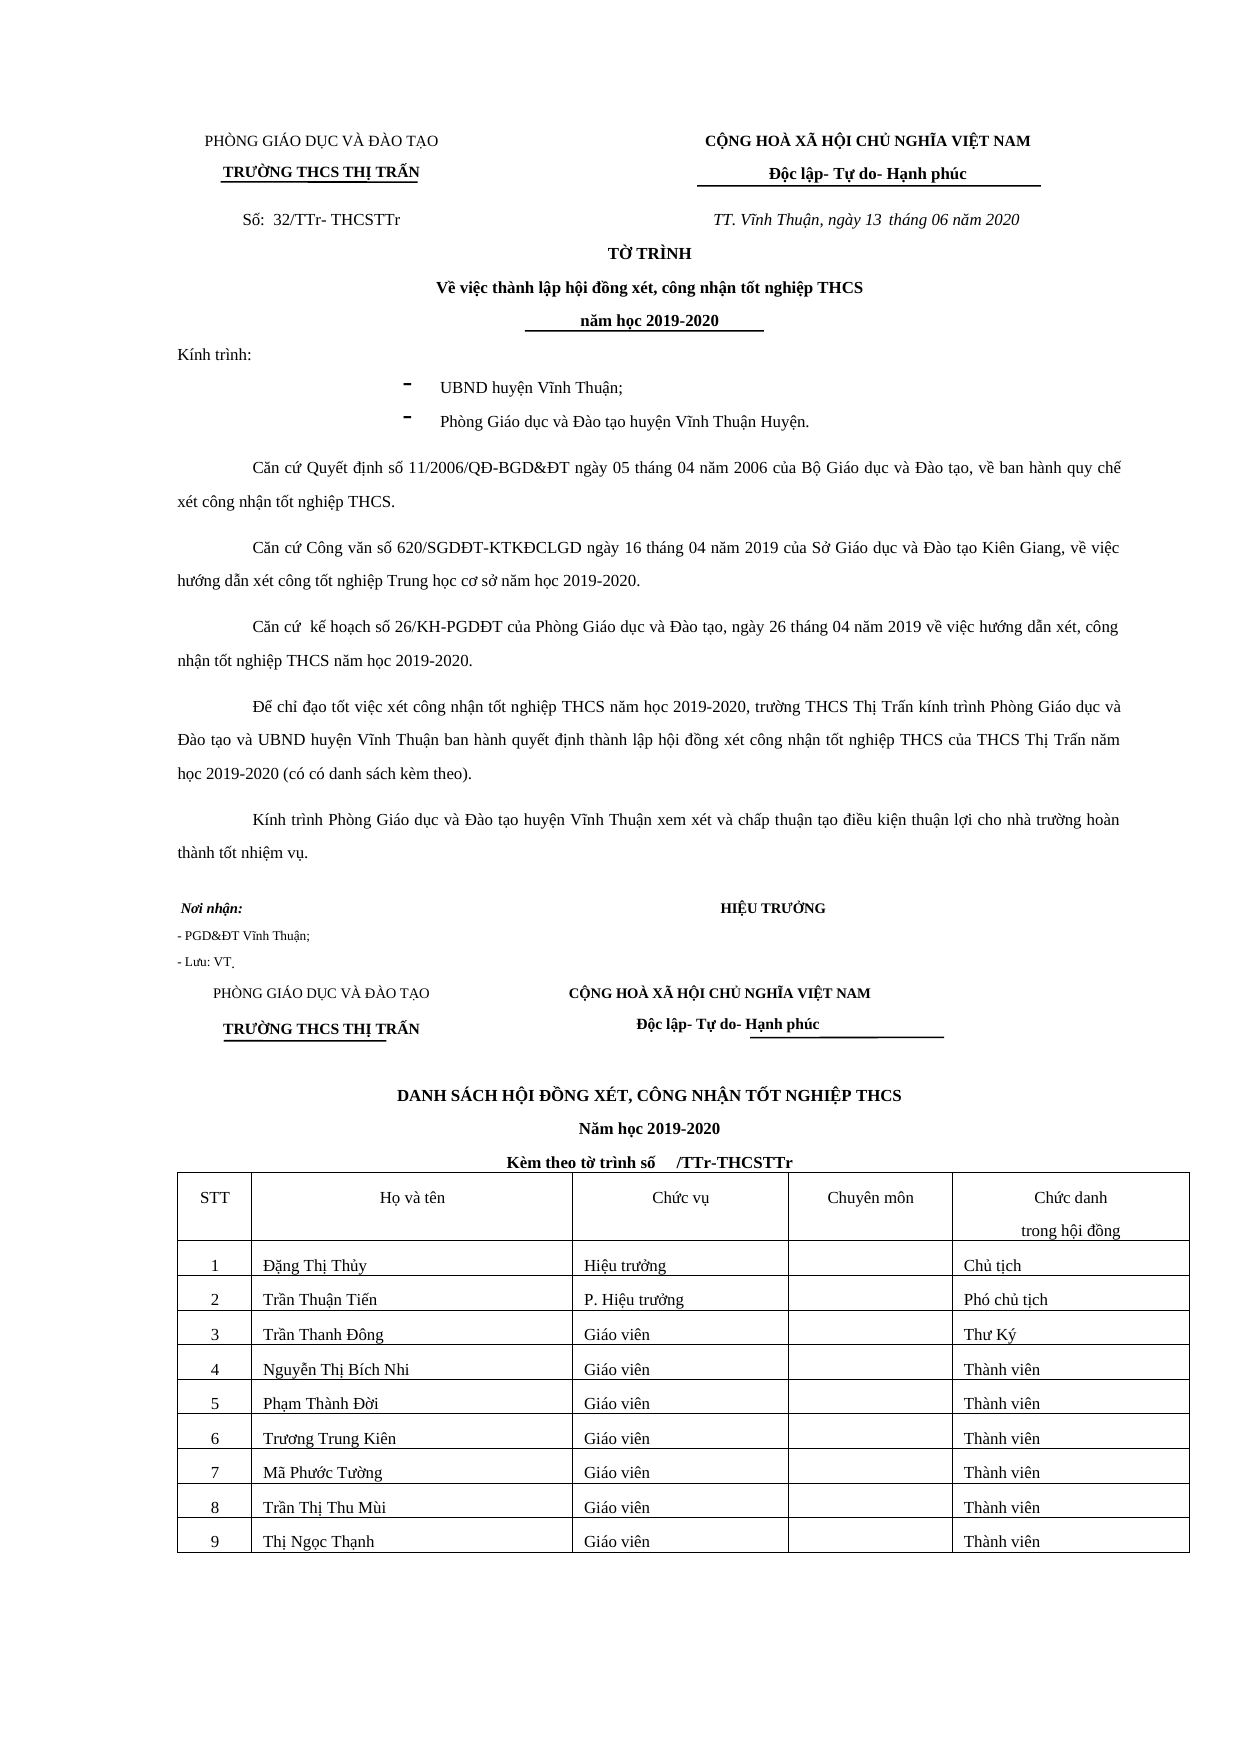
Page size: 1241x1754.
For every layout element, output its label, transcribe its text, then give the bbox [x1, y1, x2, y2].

text Năm học 2019-2020 [177, 1105, 1122, 1138]
text Kính trình: [177, 330, 1122, 364]
table_cell 4 [178, 1345, 251, 1379]
table_cell Thành viên [953, 1484, 1189, 1517]
table_cell Giáo viên [573, 1311, 788, 1344]
table_cell P. Hiệu trưởng [573, 1276, 788, 1309]
table_cell [789, 1311, 952, 1344]
table_cell Thành viên [953, 1414, 1189, 1448]
table_cell 7 [178, 1449, 251, 1482]
list Phòng Giáo dục và Đào tạo huyện Vĩnh Thuận Huyện. [402, 397, 1122, 431]
table_cell Hiệu trưởng [573, 1241, 788, 1275]
table_cell 9 [178, 1518, 251, 1552]
table_header ﻿PHÒNG GIÁO DỤC VÀ ĐÀO TẠO TRƯỜNG THCS THỊ TRẤN [85, 973, 558, 1071]
table_cell [789, 1241, 952, 1275]
table_cell [789, 1518, 952, 1552]
table_cell [789, 1484, 952, 1517]
table_header Họ và tên [252, 1173, 572, 1240]
table_cell Giáo viên [573, 1449, 788, 1482]
table_header STT [178, 1173, 251, 1240]
table_header ﻿PHÒNG GIÁO DỤC VÀ ĐÀO TẠO TRƯỜNG THCS THỊ TRẤN [85, 118, 558, 196]
table_cell 3 [178, 1311, 251, 1344]
table_cell Giáo viên [573, 1414, 788, 1448]
text Kèm theo tờ trình số /TTr-THCSTTr [177, 1138, 1122, 1172]
table_header CỘNG HOÀ XÃ HỘI CHỦ NGHĨA VIỆT NAM Độc lập- Tự do- Hạnh phúc [558, 973, 1178, 1071]
table_cell 2 [178, 1276, 251, 1309]
table_cell Thành viên [953, 1449, 1189, 1482]
table_cell [789, 1380, 952, 1413]
text Căn cứ Quyết định số 11/2006/QĐ-BGD&ĐT ngày 05 tháng 04 năm 2006 của Bộ Giáo dục và Đào tạo, về ban hành quy chế xét công nhận tốt nghiệp THCS. [177, 444, 1122, 511]
table_cell Số: 32/TTr- THCSTTr [85, 196, 558, 229]
table_cell Thư Ký [953, 1311, 1189, 1344]
table_header CỘNG HOÀ XÃ HỘI CHỦ NGHĨA VIỆT NAM Độc lập- Tự do- Hạnh phúc [558, 118, 1178, 196]
table_header Chức vụ [573, 1173, 788, 1240]
text Kính trình Phòng Giáo dục và Đào tạo huyện Vĩnh Thuận xem xét và chấp thuận tạo điều kiện thuận lợi cho nhà trường hoàn thành tốt nhiệm vụ. [177, 796, 1122, 863]
table_cell Chủ tịch [953, 1241, 1189, 1275]
table_cell 1 [178, 1241, 251, 1275]
table_cell Thành viên [953, 1345, 1189, 1379]
text TỜ TRÌNH [177, 230, 1122, 263]
table_cell Phó chủ tịch [953, 1276, 1189, 1309]
table_cell Trần Thanh Đông [252, 1311, 572, 1344]
text Để chỉ đạo tốt việc xét công nhận tốt nghiệp THCS năm học 2019-2020, trường THCS Thị Trấn kính trình Phòng Giáo dục và Đào tạo và UBND huyện Vĩnh Thuận ban hành quyết định thành lập hội đồng xét công nhận tốt nghiệp THCS của THCS Thị Trấn năm học 2019-2020 (có có danh sách kèm theo). [177, 682, 1122, 783]
table_cell Giáo viên [573, 1380, 788, 1413]
table_cell Nguyễn Thị Bích Nhi [252, 1345, 572, 1379]
table_header Chuyên môn [789, 1173, 952, 1240]
text Nơi nhận: HIỆU TRƯỞNG [177, 888, 1122, 916]
text - PGD&ĐT Vĩnh Thuận; [177, 916, 1122, 943]
text Căn cứ Công văn số 620/SGDĐT-KTKĐCLGD ngày 16 tháng 04 năm 2019 của Sở Giáo dục và Đào tạo Kiên Giang, về việc hướng dẫn xét công tốt nghiệp Trung học cơ sở năm học 2019-2020. [177, 523, 1122, 590]
table_cell 5 [178, 1380, 251, 1413]
list UBND huyện Vĩnh Thuận; [402, 364, 1122, 397]
table_cell 8 [178, 1484, 251, 1517]
table_cell [789, 1449, 952, 1482]
table_cell [789, 1345, 952, 1379]
table_cell Mã Phước Tường [252, 1449, 572, 1482]
table_cell [789, 1414, 952, 1448]
text Về việc thành lập hội đồng xét, công nhận tốt nghiệp THCS [177, 263, 1122, 297]
table_cell Phạm Thành Đời [252, 1380, 572, 1413]
table_cell Thành viên [953, 1518, 1189, 1552]
table_cell Trần Thuận Tiến [252, 1276, 572, 1309]
text - Lưu: VT. [177, 943, 1122, 972]
table_cell TT. Vĩnh Thuận, ngày 13 tháng 06 năm 2020 [558, 196, 1178, 229]
table_cell [789, 1276, 952, 1309]
table_cell Thành viên [953, 1380, 1189, 1413]
table_cell Đặng Thị Thủy [252, 1241, 572, 1275]
table_cell Thị Ngọc Thạnh [252, 1518, 572, 1552]
table_cell Giáo viên [573, 1484, 788, 1517]
text Căn cứ kế hoạch số 26/KH-PGDĐT của Phòng Giáo dục và Đào tạo, ngày 26 tháng 04 năm 2019 về việc hướng dẫn xét, công nhận tốt nghiệp THCS năm học 2019-2020. [177, 603, 1122, 670]
table_cell Giáo viên [573, 1518, 788, 1552]
table_cell Trương Trung Kiên [252, 1414, 572, 1448]
text năm học 2019-2020 [177, 297, 1122, 330]
table_cell Trần Thị Thu Mùi [252, 1484, 572, 1517]
table_cell Giáo viên [573, 1345, 788, 1379]
table_header Chức danh trong hội đồng [953, 1173, 1189, 1240]
text DANH SÁCH HỘI ĐỒNG XÉT, CÔNG NHẬN TỐT NGHIỆP THCS [177, 1071, 1122, 1105]
table_cell 6 [178, 1414, 251, 1448]
